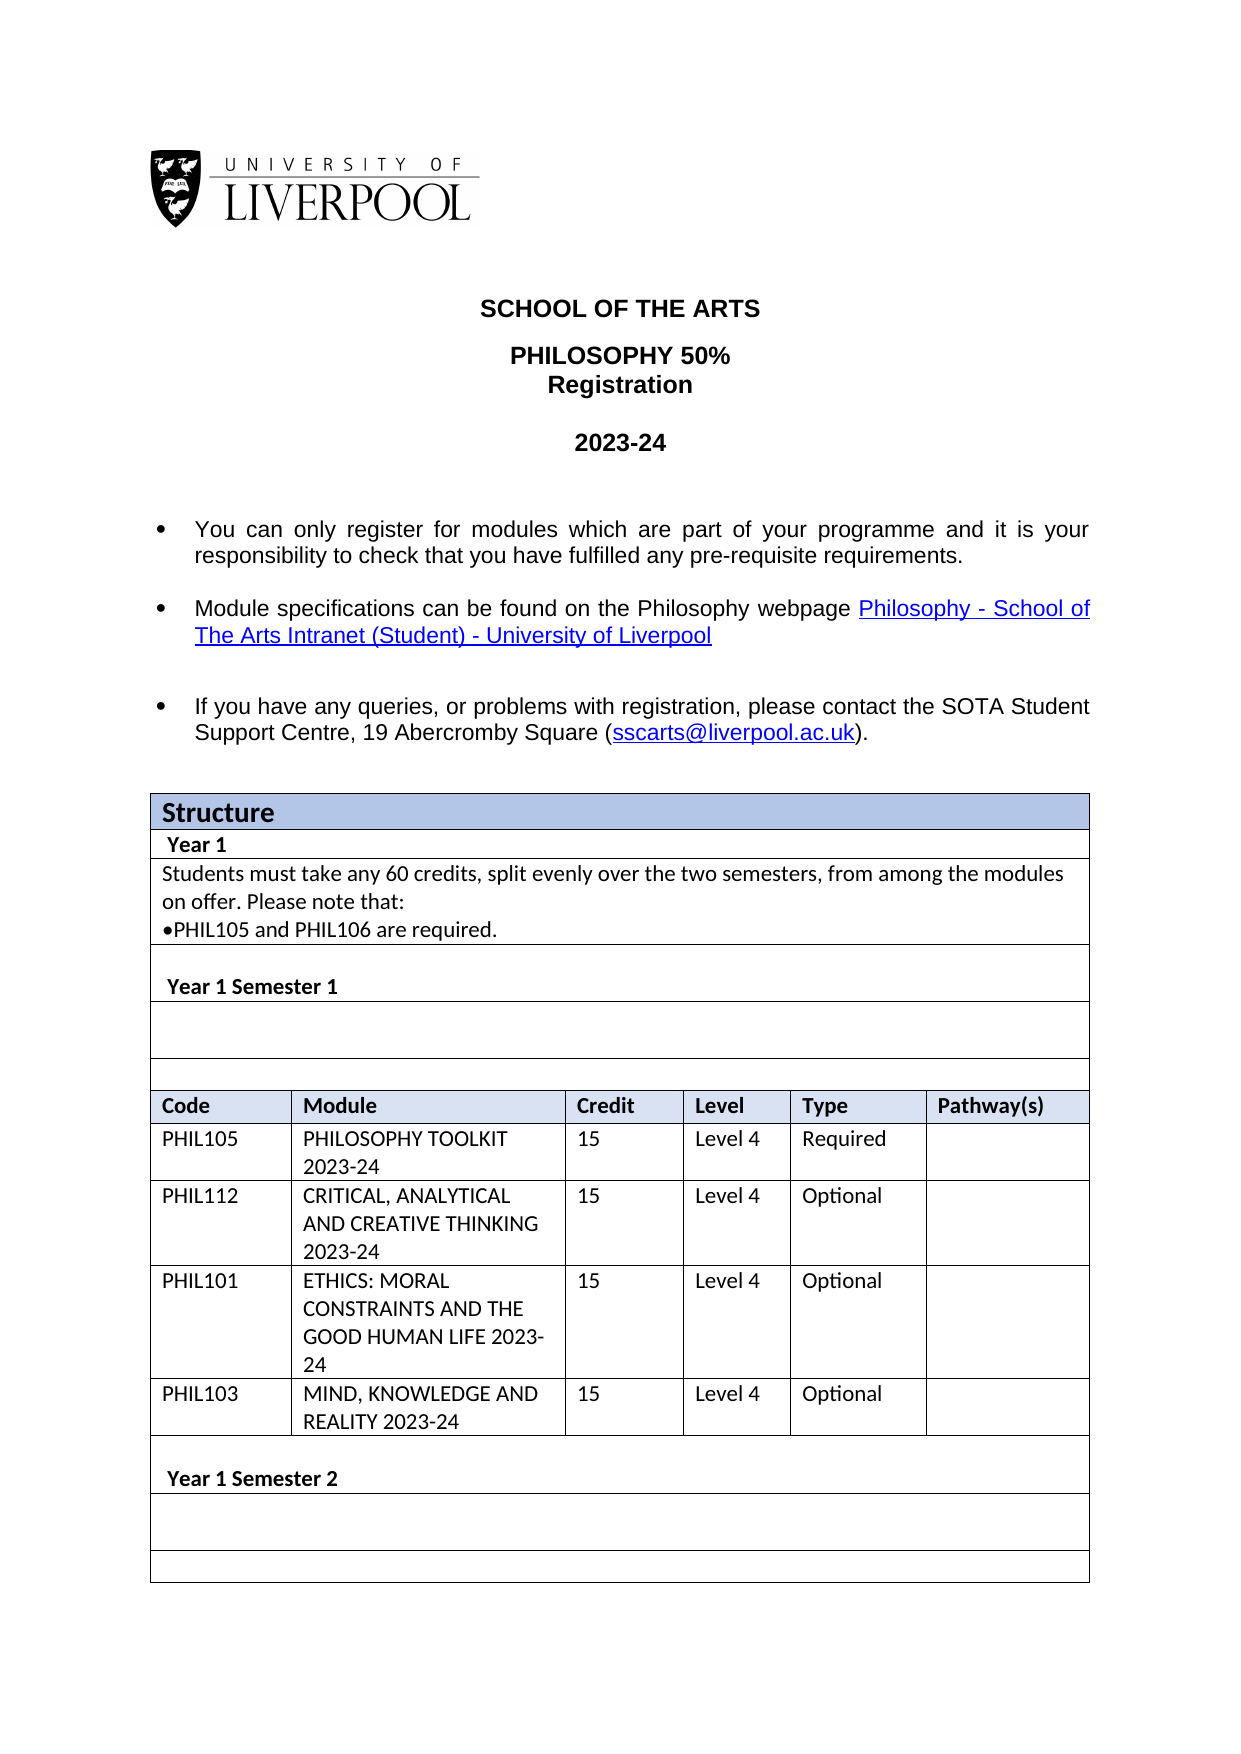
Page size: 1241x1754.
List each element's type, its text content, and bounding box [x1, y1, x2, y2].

table_cell Module [292, 1091, 565, 1123]
table_cell Level 4 [684, 1266, 790, 1378]
table_cell Level 4 [684, 1181, 790, 1265]
table_cell PHIL112 [151, 1181, 291, 1265]
table_cell Optional [791, 1266, 926, 1378]
table_header Structure [151, 794, 1089, 829]
table_cell [151, 1002, 1089, 1058]
text Registration [150, 370, 1090, 399]
list If you have any queries, or problems with registration, please contact the SOTA Student Support Centre, 19 Abercromby Square (sscarts@liverpool.ac.uk). [157, 693, 1090, 746]
table_cell [151, 1494, 1089, 1549]
table_cell [927, 1181, 1089, 1265]
table_cell MIND, KNOWLEDGE AND REALITY 2023-24 [292, 1379, 565, 1435]
table_cell Year 1 Semester 1 [151, 945, 1089, 1001]
table_cell ETHICS: MORAL CONSTRAINTS AND THE GOOD HUMAN LIFE 2023-24 [292, 1266, 565, 1378]
table_cell Required [791, 1124, 926, 1180]
table_cell Year 1 Semester 2 [151, 1436, 1089, 1492]
table_cell 15 [566, 1266, 683, 1378]
table_cell Level 4 [684, 1124, 790, 1180]
table_cell Optional [791, 1181, 926, 1265]
table_cell PHILOSOPHY TOOLKIT 2023-24 [292, 1124, 565, 1180]
table_cell Level [684, 1091, 790, 1123]
table_cell Students must take any 60 credits, split evenly over the two semesters, from among the modules on offer. Please note that: •PHIL105 and PHIL106 are required. [151, 859, 1089, 943]
table_cell [927, 1379, 1089, 1435]
table_cell [927, 1266, 1089, 1378]
table_cell 15 [566, 1124, 683, 1180]
text SCHOOL OF THE ARTS [150, 293, 1090, 322]
text 2023-24 [150, 427, 1090, 456]
list Module specifications can be found on the Philosophy webpage Philosophy - School of The Arts Intranet (Student) - University of Liverpool [157, 595, 1090, 648]
table_cell [151, 1551, 1089, 1582]
table_cell PHIL105 [151, 1124, 291, 1180]
table_cell 15 [566, 1181, 683, 1265]
table_cell Code [151, 1091, 291, 1123]
table_cell CRITICAL, ANALYTICAL AND CREATIVE THINKING 2023-24 [292, 1181, 565, 1265]
table_cell Credit [566, 1091, 683, 1123]
table_cell Type [791, 1091, 926, 1123]
text PHILOSOPHY 50% [150, 341, 1090, 370]
table_cell 15 [566, 1379, 683, 1435]
table_cell Pathway(s) [927, 1091, 1089, 1123]
table_cell [927, 1124, 1089, 1180]
list You can only register for modules which are part of your programme and it is your responsibility to check that you have fulfilled any pre-requisite requirements. [157, 516, 1090, 569]
table_cell PHIL103 [151, 1379, 291, 1435]
table_cell Optional [791, 1379, 926, 1435]
table_cell Year 1 [151, 830, 1089, 858]
table_cell Level 4 [684, 1379, 790, 1435]
table_cell [151, 1059, 1089, 1090]
table_cell PHIL101 [151, 1266, 291, 1378]
